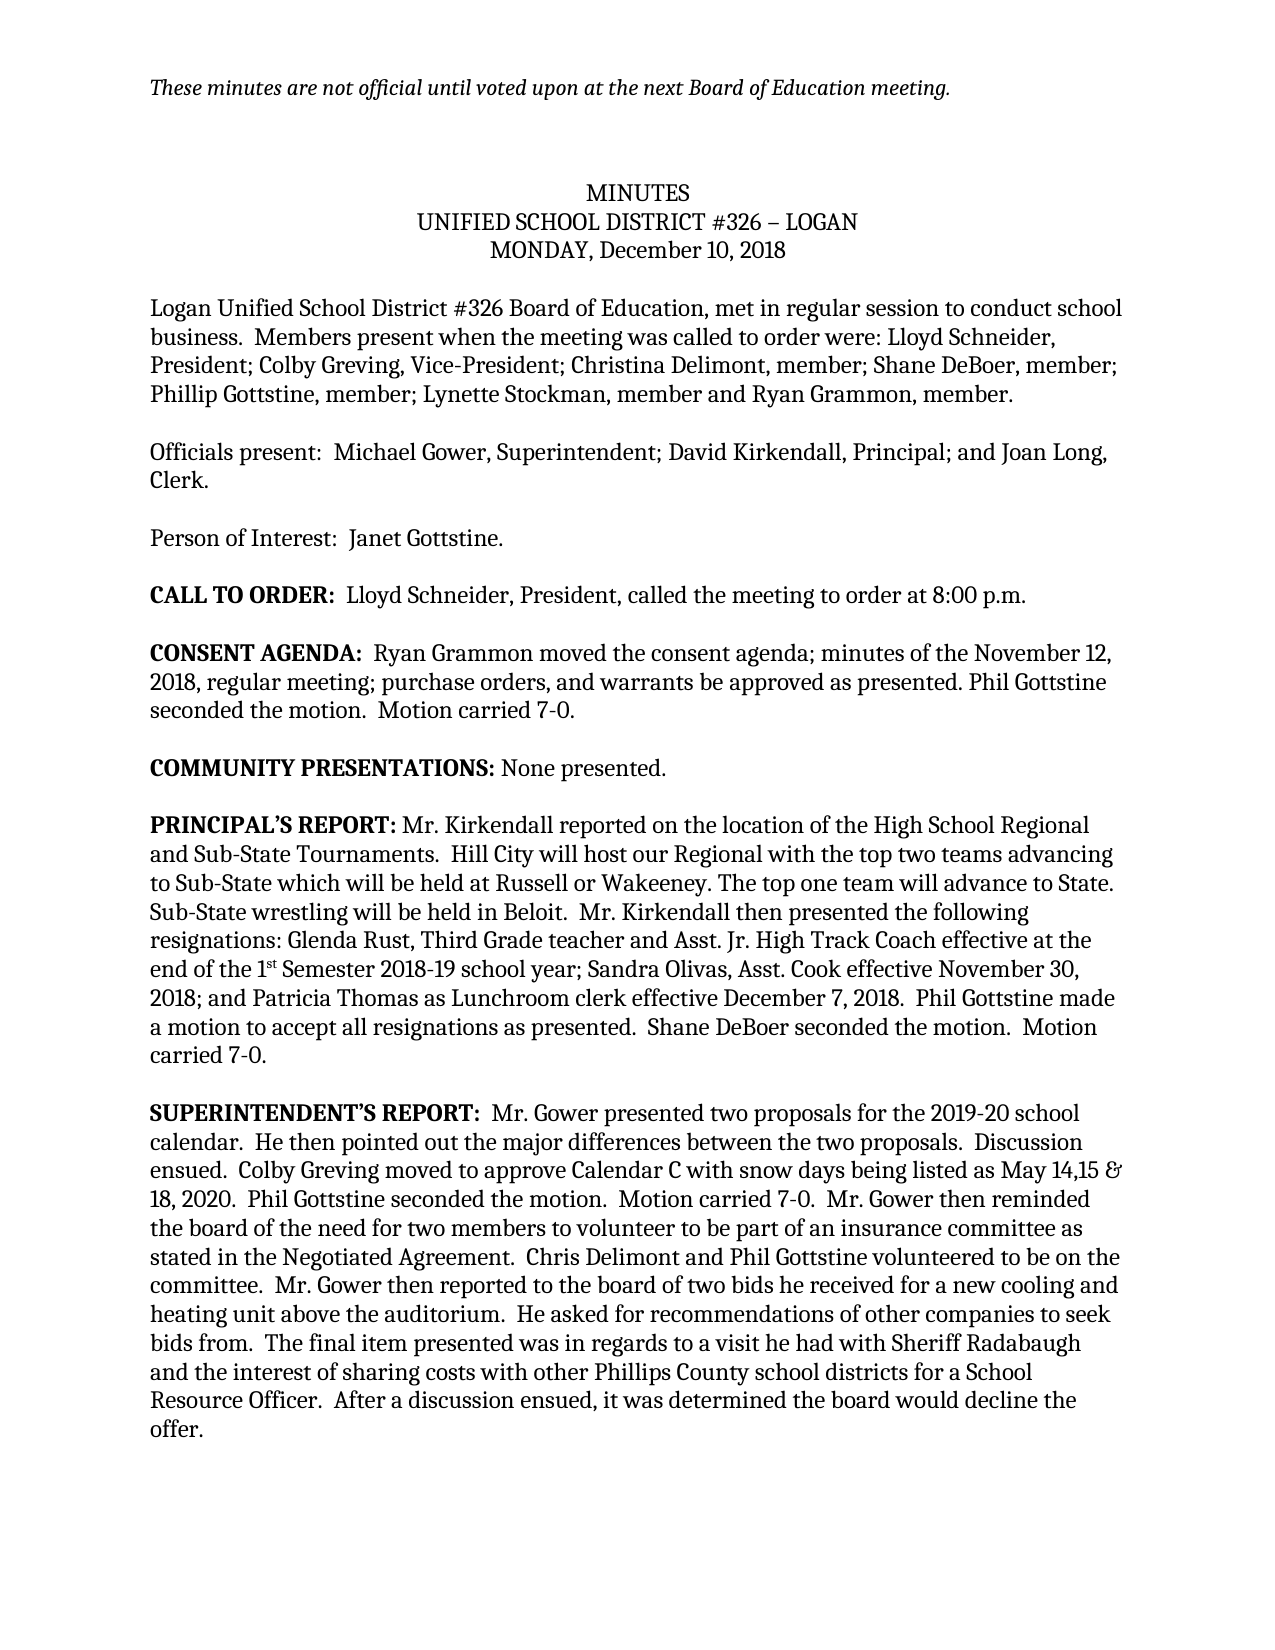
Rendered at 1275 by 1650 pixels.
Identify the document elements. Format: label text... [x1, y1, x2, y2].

text Officials present: Michael Gower, Superintendent; David Kirkendall, Principal; and Joan Long, Clerk. [150, 437, 1125, 495]
text SUPERINTENDENT’S REPORT: Mr. Gower presented two proposals for the 2019-20 school calendar. He then pointed out the major differences between the two proposals. Discussion ensued. Colby Greving moved to approve Calendar C with snow days being listed as May 14,15 & 18, 2020. Phil Gottstine seconded the motion. Motion carried 7-0. Mr. Gower then reminded the board of the need for two members to volunteer to be part of an insurance committee as stated in the Negotiated Agreement. Chris Delimont and Phil Gottstine volunteered to be on the committee. Mr. Gower then reported to the board of two bids he received for a new cooling and heating unit above the auditorium. He asked for recommendations of other companies to seek bids from. The final item presented was in regards to a visit he had with Sheriff Radabaugh and the interest of sharing costs with other Phillips County school districts for a School Resource Officer. After a discussion ensued, it was determined the board would decline the offer. [150, 1099, 1125, 1444]
text COMMUNITY PRESENTATIONS: None presented. [150, 754, 1125, 782]
text PRINCIPAL’S REPORT: Mr. Kirkendall reported on the location of the High School Regional and Sub-State Tournaments. Hill City will host our Regional with the top two teams advancing to Sub-State which will be held at Russell or Wakeeney. The top one team will advance to State. Sub-State wrestling will be held in Beloit. Mr. Kirkendall then presented the following resignations: Glenda Rust, Third Grade teacher and Asst. Jr. High Track Coach effective at the end of the 1st Semester 2018-19 school year; Sandra Olivas, Asst. Cook effective November 30, 2018; and Patricia Thomas as Lunchroom clerk effective December 7, 2018. Phil Gottstine made a motion to accept all resignations as presented. Shane DeBoer seconded the motion. Motion carried 7-0. [150, 811, 1125, 1070]
text Person of Interest: Janet Gottstine. [150, 524, 1125, 552]
text MONDAY, December 10, 2018 [150, 236, 1125, 265]
text UNIFIED SCHOOL DISTRICT #326 – LOGAN [150, 207, 1125, 236]
text CALL TO ORDER: Lloyd Schneider, President, called the meeting to order at 8:00 p.m. [150, 581, 1125, 610]
text Logan Unified School District #326 Board of Education, met in regular session to conduct school business. Members present when the meeting was called to order were: Lloyd Schneider, President; Colby Greving, Vice-President; Christina Delimont, member; Shane DeBoer, member; Phillip Gottstine, member; Lynette Stockman, member and Ryan Grammon, member. [150, 294, 1125, 409]
text CONSENT AGENDA: Ryan Grammon moved the consent agenda; minutes of the November 12, 2018, regular meeting; purchase orders, and warrants be approved as presented. Phil Gottstine seconded the motion. Motion carried 7-0. [150, 639, 1125, 725]
text MINUTES [150, 179, 1125, 207]
